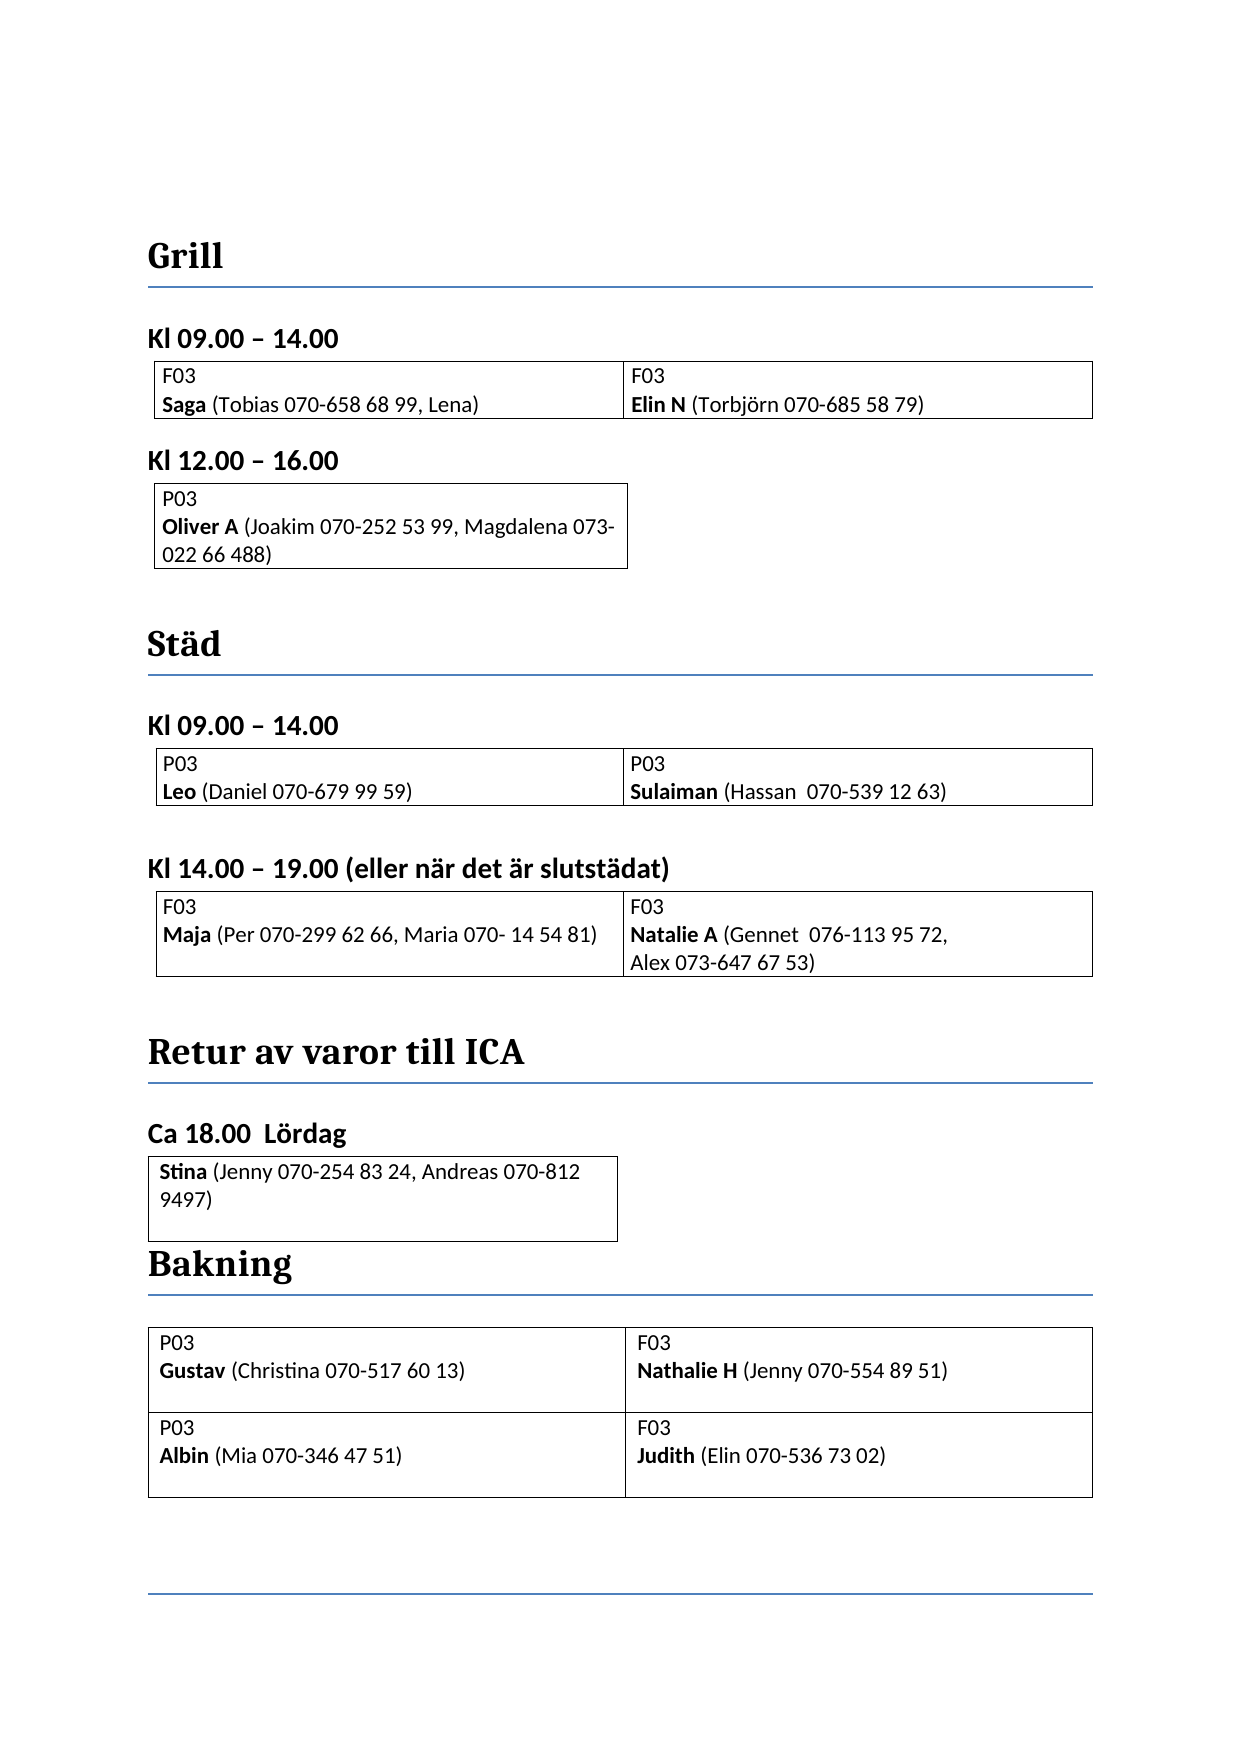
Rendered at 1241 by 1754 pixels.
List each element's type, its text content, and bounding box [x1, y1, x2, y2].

table_header F03 Natalie A (Gennet 076-113 95 72, Alex 073-647 67 53) [624, 892, 1092, 976]
table_header P03 Gustav (Christina 070-517 60 13) [149, 1328, 625, 1412]
table_cell F03 Judith (Elin 070-536 73 02) [626, 1413, 1092, 1497]
title Retur av varor till ICA [148, 1030, 1093, 1082]
title Bakning [148, 1242, 1093, 1294]
table_header F03 Maja (Per 070-299 62 66, Maria 070- 14 54 81) [157, 892, 623, 976]
table_header F03 Nathalie H (Jenny 070-554 89 51) [626, 1328, 1092, 1412]
table_header Stina (Jenny 070-254 83 24, Andreas 070-812 9497) [149, 1157, 617, 1241]
text Kl 12.00 – 16.00 [148, 442, 1093, 478]
title Grill [148, 235, 1093, 286]
text Ca 18.00 Lördag [148, 1115, 1093, 1151]
table_header P03 Leo (Daniel 070-679 99 59) [157, 749, 623, 805]
text Kl 14.00 – 19.00 (eller när det är slutstädat) [148, 850, 1093, 886]
table_header P03 Oliver A (Joakim 070-252 53 99, Magdalena 073-022 66 488) [155, 484, 627, 568]
table_cell P03 Albin (Mia 070-346 47 51) [149, 1413, 625, 1497]
table_header F03 Elin N (Torbjörn 070-685 58 79) [624, 362, 1092, 418]
table_header P03 Sulaiman (Hassan 070-539 12 63) [624, 749, 1092, 805]
title Städ [148, 622, 1093, 674]
table_header F03 Saga (Tobias 070-658 68 99, Lena) [155, 362, 623, 418]
text Kl 09.00 – 14.00 [148, 707, 1093, 743]
text Kl 09.00 – 14.00 [148, 320, 1093, 355]
